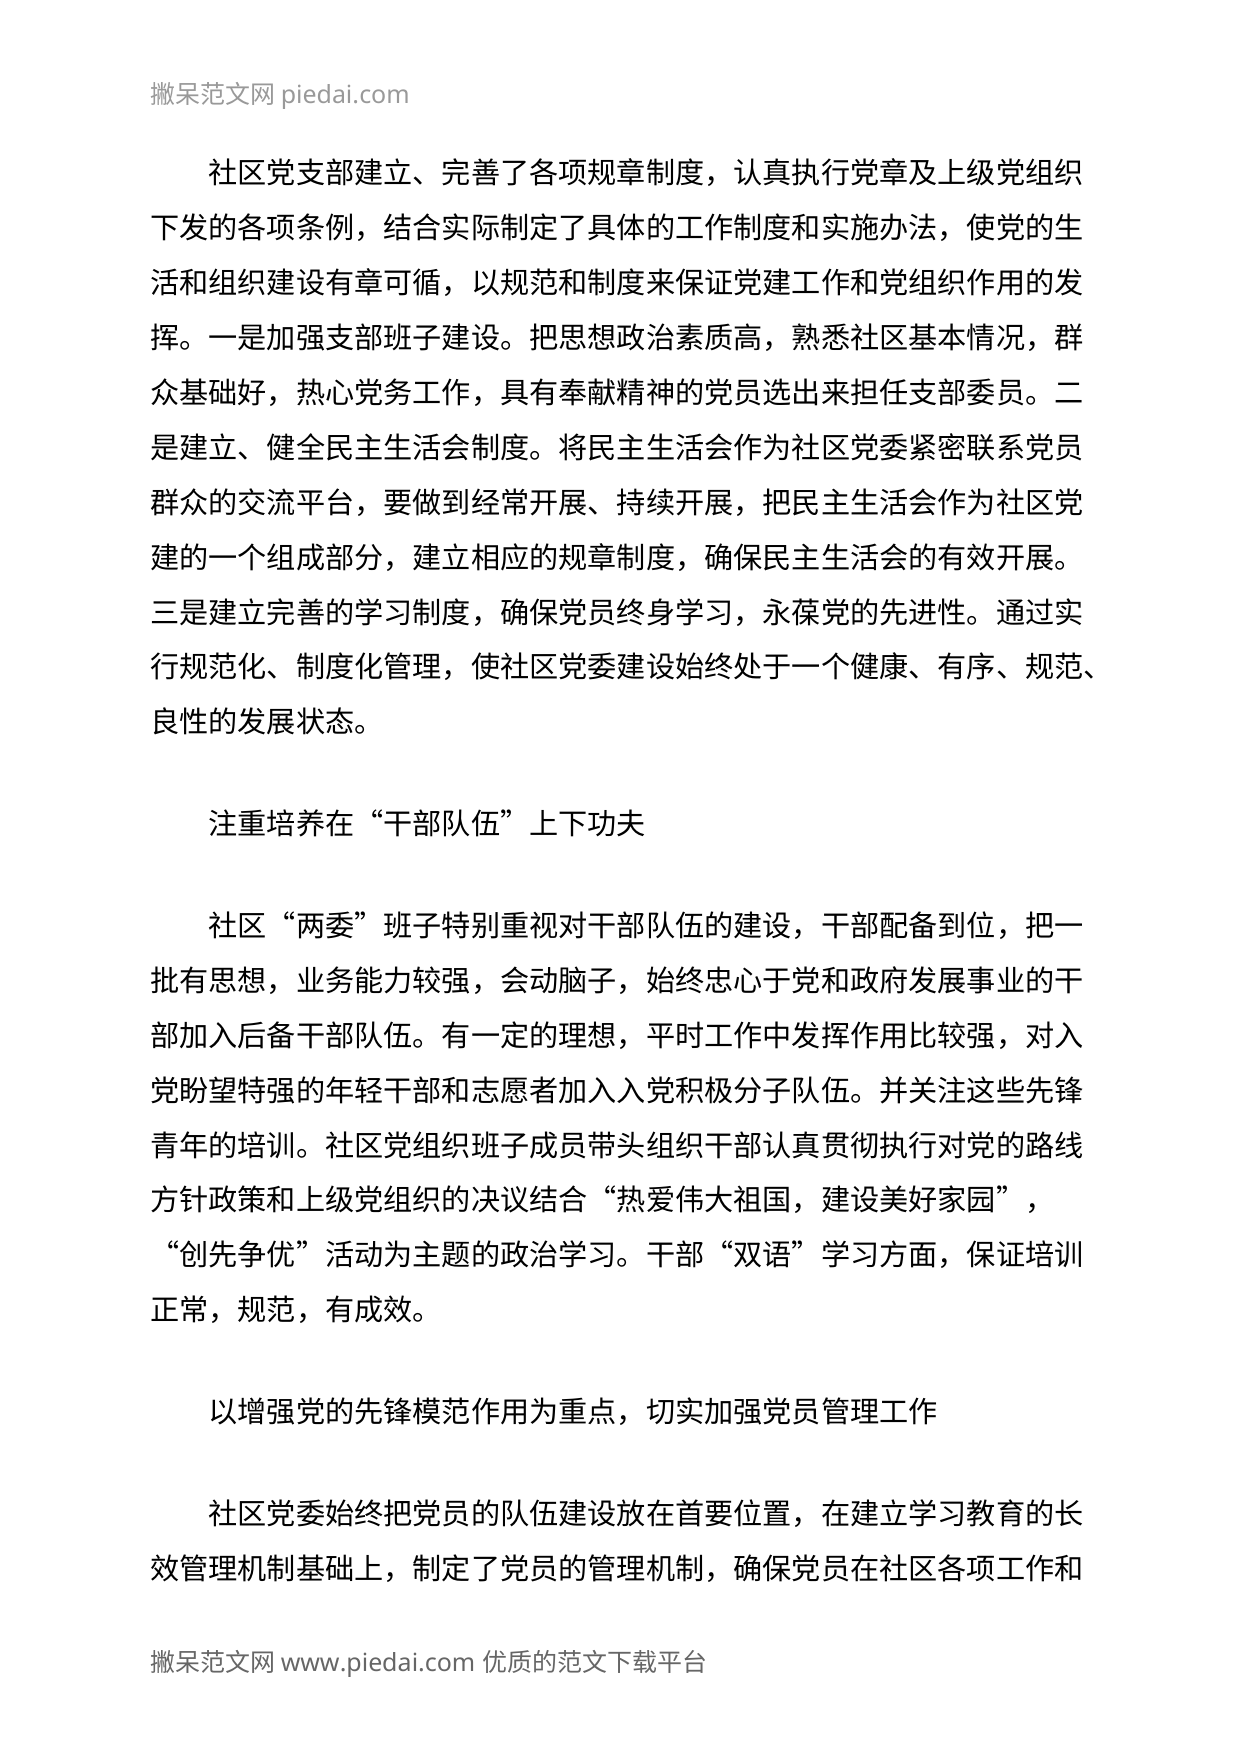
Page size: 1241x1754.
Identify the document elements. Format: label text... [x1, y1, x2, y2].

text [150, 1490, 1090, 1587]
text 注重培养在“干部队伍”上下功夫 [150, 801, 1090, 843]
text 社区党支部建立、完善了各项规章制度，认真执行党章及上级党组织下发的各项条例，结合实际制定了具体的工作制度和实施办法，使党的生活和组织建设有章可循，以规范和制度来保证党建工作和党组织作用的发挥。一是加强支部班子建设。把思想政治素质高，熟悉社区基本情况，群众基础好，热心党务工作，具有奉献精神的党员选出来担任支部委员。二是建立、健全民主生活会制度。将民主生活会作为社区党委紧密联系党员群众的交流平台，要做到经常开展、持续开展，把民主生活会作为社区党建的一个组成部分，建立相应的规章制度，确保民主生活会的有效开展。三是建立完善的学习制度，确保党员终身学习，永葆党的先进性。通过实行规范化、制度化管理，使社区党委建设始终处于一个健康、有序、规范、良性的发展状态。 [150, 150, 1090, 741]
text 以增强党的先锋模范作用为重点，切实加强党员管理工作 [150, 1388, 1090, 1431]
text 社区“两委”班子特别重视对干部队伍的建设，干部配备到位，把一批有思想，业务能力较强，会动脑子，始终忠心于党和政府发展事业的干部加入后备干部队伍。有一定的理想，平时工作中发挥作用比较强，对入党盼望特强的年轻干部和志愿者加入入党积极分子队伍。并关注这些先锋青年的培训。社区党组织班子成员带头组织干部认真贯彻执行对党的路线方针政策和上级党组织的决议结合“热爱伟大祖国，建设美好家园”，“创先争优”活动为主题的政治学习。干部“双语”学习方面，保证培训正常，规范，有成效。 [150, 902, 1090, 1329]
